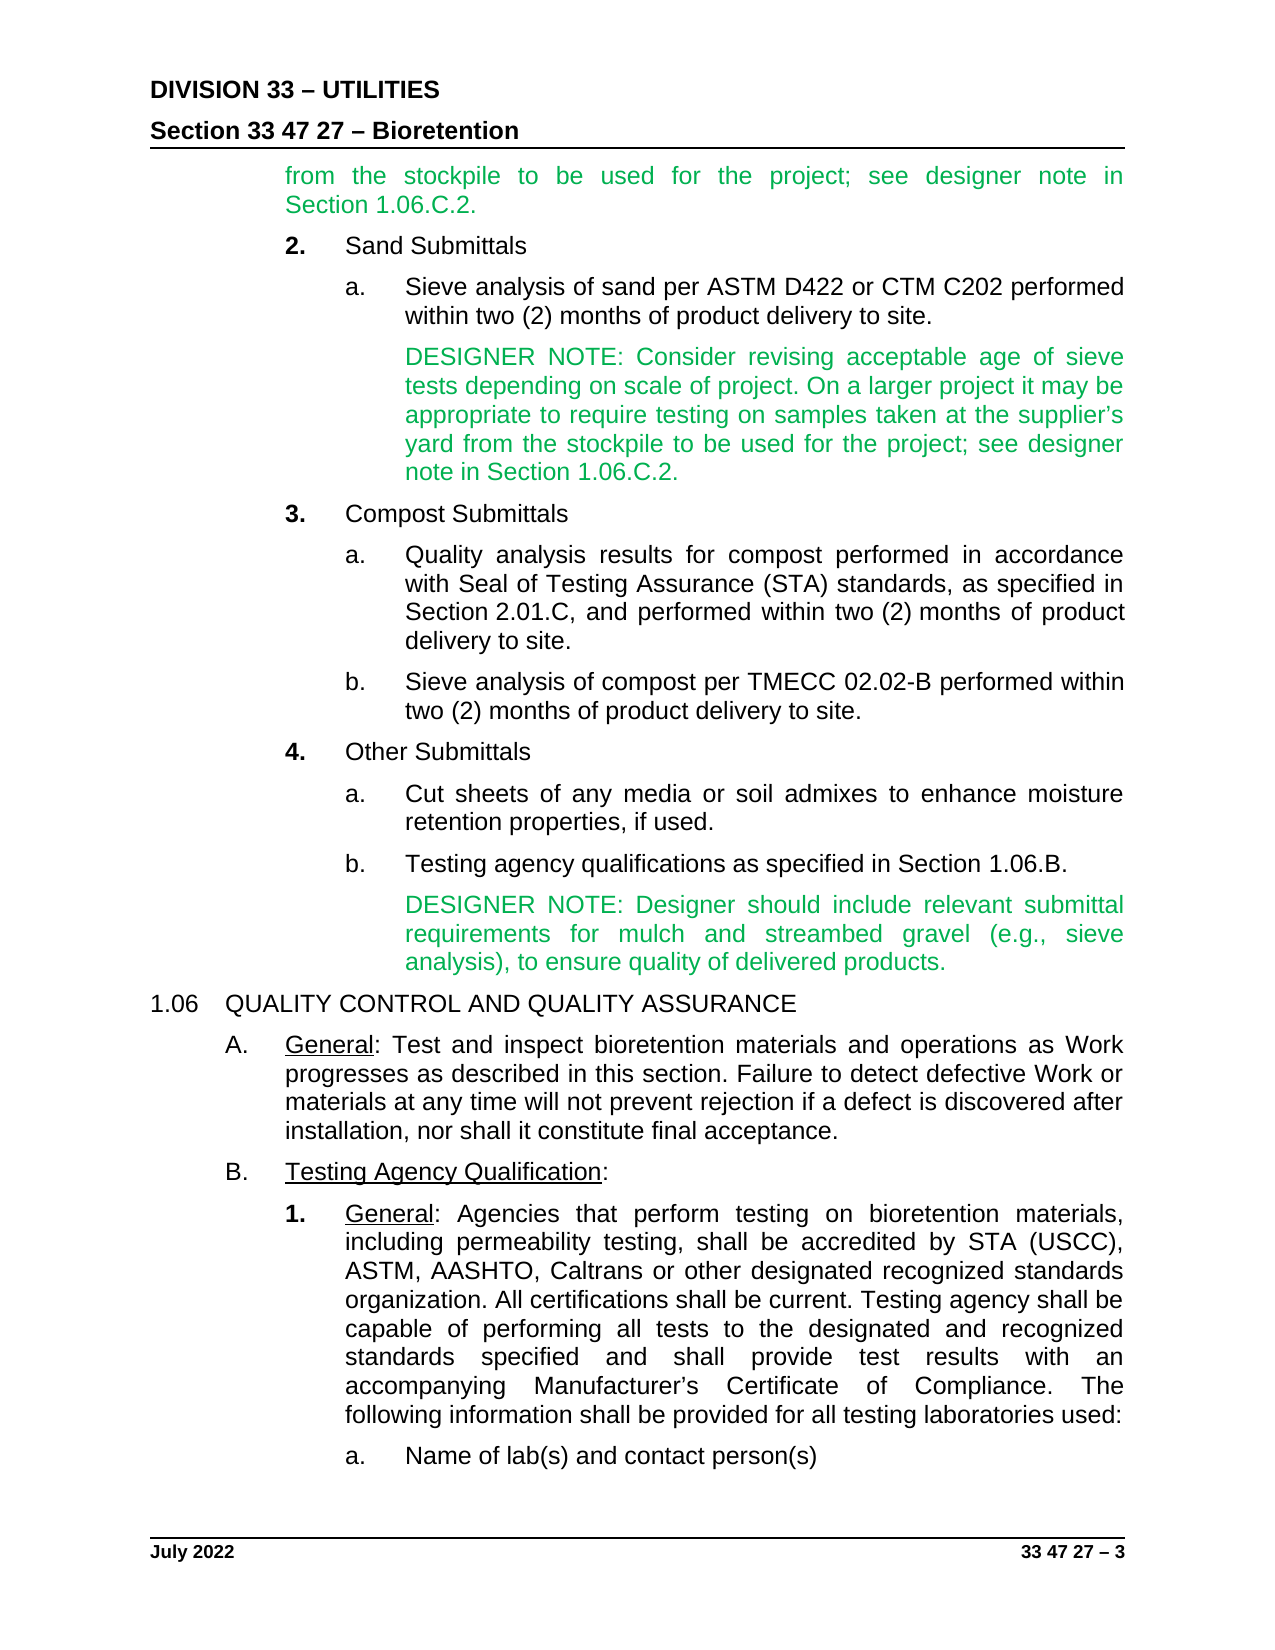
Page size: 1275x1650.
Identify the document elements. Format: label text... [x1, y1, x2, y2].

text Quality analysis results for compost performed in accordance with Seal of Testing Assurance (STA) standards, as specified in Section 2.01.C, and performed within two (2) months of product delivery to site. [345, 540, 1125, 655]
text Compost Submittals [285, 499, 1125, 527]
text Name of lab(s) and contact person(s) [345, 1441, 1125, 1470]
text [285, 161, 1125, 219]
text Sieve analysis of compost per TMECC 02.02-B performed within two (2) months of product delivery to site. [345, 667, 1125, 725]
text Sand Submittals [285, 231, 1125, 260]
text DESIGNER NOTE: Designer should include relevant submittal requirements for mulch and streambed gravel (e.g., sieve analysis), to ensure quality of delivered products. [405, 890, 1125, 976]
text General: Agencies that perform testing on bioretention materials, including permeability testing, shall be accredited by STA (USCC), ASTM, AASHTO, Caltrans or other designated recognized standards organization. All certifications shall be current. Testing agency shall be capable of performing all tests to the designated and recognized standards specified and shall provide test results with an accompanying Manufacturer’s Certificate of Compliance. The following information shall be provided for all testing laboratories used: [285, 1199, 1125, 1429]
text Quality Control and Quality Assurance [150, 989, 1125, 1017]
text Testing agency qualifications as specified in Section 1.06.B. [345, 849, 1125, 877]
text General: Test and inspect bioretention materials and operations as Work progresses as described in this section. Failure to detect defective Work or materials at any time will not prevent rejection if a defect is discovered after installation, nor shall it constitute final acceptance. [225, 1030, 1125, 1145]
text Cut sheets of any media or soil admixes to enhance moisture retention properties, if used. [345, 779, 1125, 836]
text Other Submittals [285, 737, 1125, 766]
text DESIGNER NOTE: Consider revising acceptable age of sieve tests depending on scale of project. On a larger project it may be appropriate to require testing on samples taken at the supplier’s yard from the stockpile to be used for the project; see designer note in Section 1.06.C.2. [405, 342, 1125, 486]
text Sieve analysis of sand per ASTM D422 or CTM C202 performed within two (2) months of product delivery to site. [345, 272, 1125, 330]
text Testing Agency Qualification: [225, 1157, 1125, 1186]
